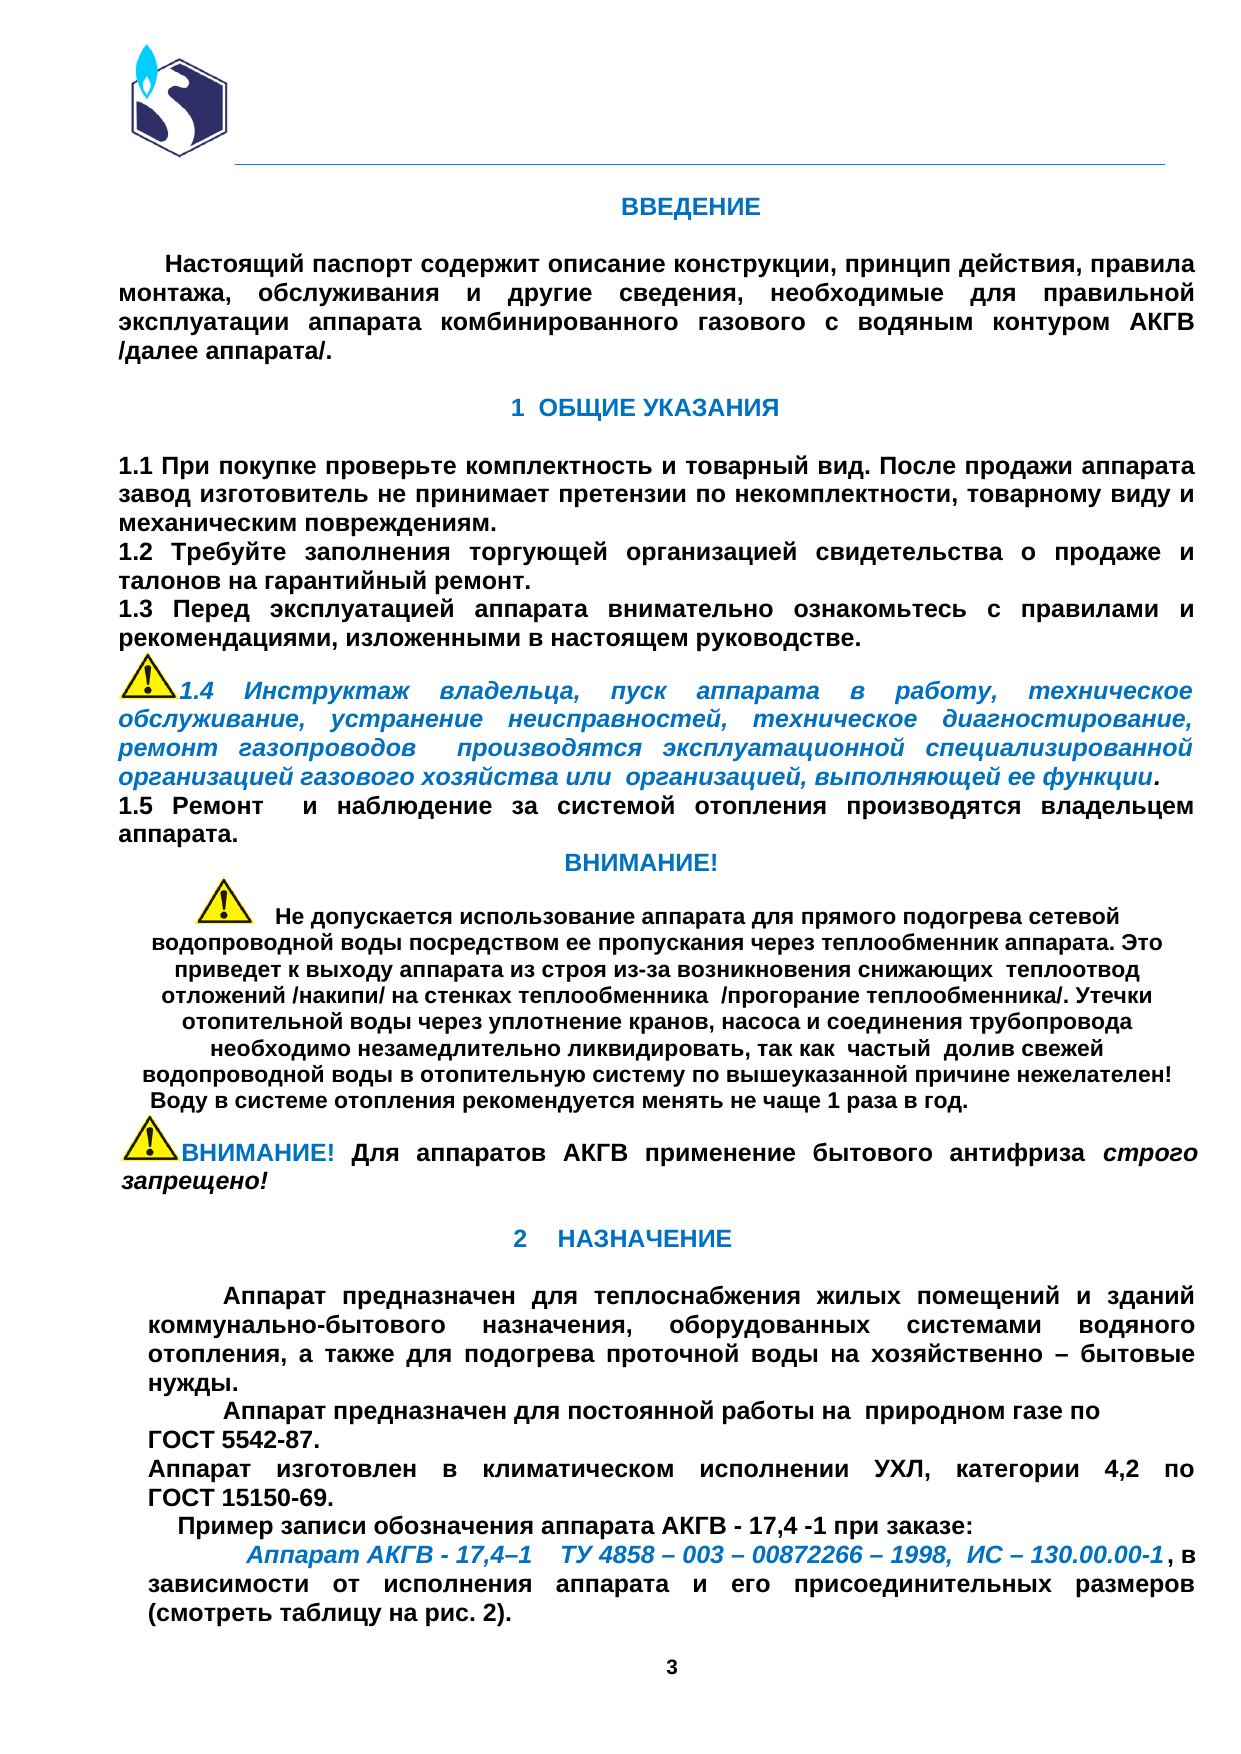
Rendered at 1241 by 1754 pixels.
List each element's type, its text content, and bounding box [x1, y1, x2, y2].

text Не допускается использование аппарата для прямого подогрева сетевой водопроводной воды посредством ее пропускания через теплообменник аппарата. Это приведет к выходу аппарата из строя из-за возникновения снижающих теплоотвод отложений /накипи/ на стенках теплообменника /прогорание теплообменника/. Утечки отопительной воды через уплотнение кранов, насоса и соединения трубопровода необходимо незамедлительно ликвидировать, так как частый долив свежей водопроводной воды в отопительную систему по вышеуказанной причине нежелателен! [118, 877, 1196, 1087]
text 1.1 При покупке проверьте комплектность и товарный вид. После продажи аппарата завод изготовитель не принимает претензии по некомплектности, товарному виду и механическим повреждениям. [118, 451, 1196, 537]
text ВНИМАНИЕ! Для аппаратов АКГВ применение бытового антифриза строго запрещено! [121, 1114, 1201, 1195]
text 1.5 Ремонт и наблюдение за системой отопления производятся владельцем аппарата. [118, 791, 1196, 848]
text Настоящий паспорт содержит описание конструкции, принцип действия, правила монтажа, обслуживания и другие сведения, необходимые для правильной эксплуатации аппарата комбинированного газового с водяным контуром АКГВ /далее аппарата/. [118, 249, 1196, 364]
text Аппарат предназначен для теплоснабжения жилых помещений и зданий коммунально-бытового назначения, оборудованных системами водяного отопления, а также для подогрева проточной воды на хозяйственно – бытовые нужды. [148, 1281, 1196, 1396]
text 1.4 Инструктаж владельца, пуск аппарата в работу, техническое обслуживание, устранение неисправностей, техническое диагностирование, ремонт газопроводов производятся эксплуатационной специализированной организацией газового хозяйства или организацией, выполняющей ее функции. [118, 652, 1196, 791]
list НАЗНАЧЕНИЕ [513, 1224, 1182, 1252]
text Пример записи обозначения аппарата АКГВ - 17,4 -1 при заказе: [177, 1511, 1196, 1540]
text Аппарат АКГВ - 17,4–1 ТУ 4858 – 003 – 00872266 – 1998, ИС – 130.00.00-1, в зависимости от исполнения аппарата и его присоединительных размеров (смотреть таблицу на рис. 2). [148, 1540, 1196, 1626]
text Аппарат изготовлен в климатическом исполнении УХЛ, категории 4,2 по ГОСТ 15150-69. [148, 1454, 1196, 1511]
picture [118, 44, 235, 163]
text ВВЕДЕНИЕ [177, 192, 1182, 221]
text ВНИМАНИЕ! [148, 848, 1240, 877]
text 3 [148, 1655, 1196, 1679]
picture [143, 79, 150, 92]
text Воду в системе отопления рекомендуется менять не чаще 1 раза в год. [118, 1087, 1196, 1114]
text 1.2 Требуйте заполнения торгующей организацией свидетельства о продаже и талонов на гарантийный ремонт. [118, 537, 1196, 594]
text 1 ОБЩИЕ УКАЗАНИЯ [177, 393, 1201, 422]
text 1.3 Перед эксплуатацией аппарата внимательно ознакомьтесь с правилами и рекомендациями, изложенными в настоящем руководстве. [118, 594, 1196, 652]
text ГОСТ 5542-87. [148, 1425, 1196, 1454]
text ___________________________________________________________________ [118, 44, 1182, 168]
text Аппарат предназначен для постоянной работы на природном газе по [148, 1396, 1196, 1425]
